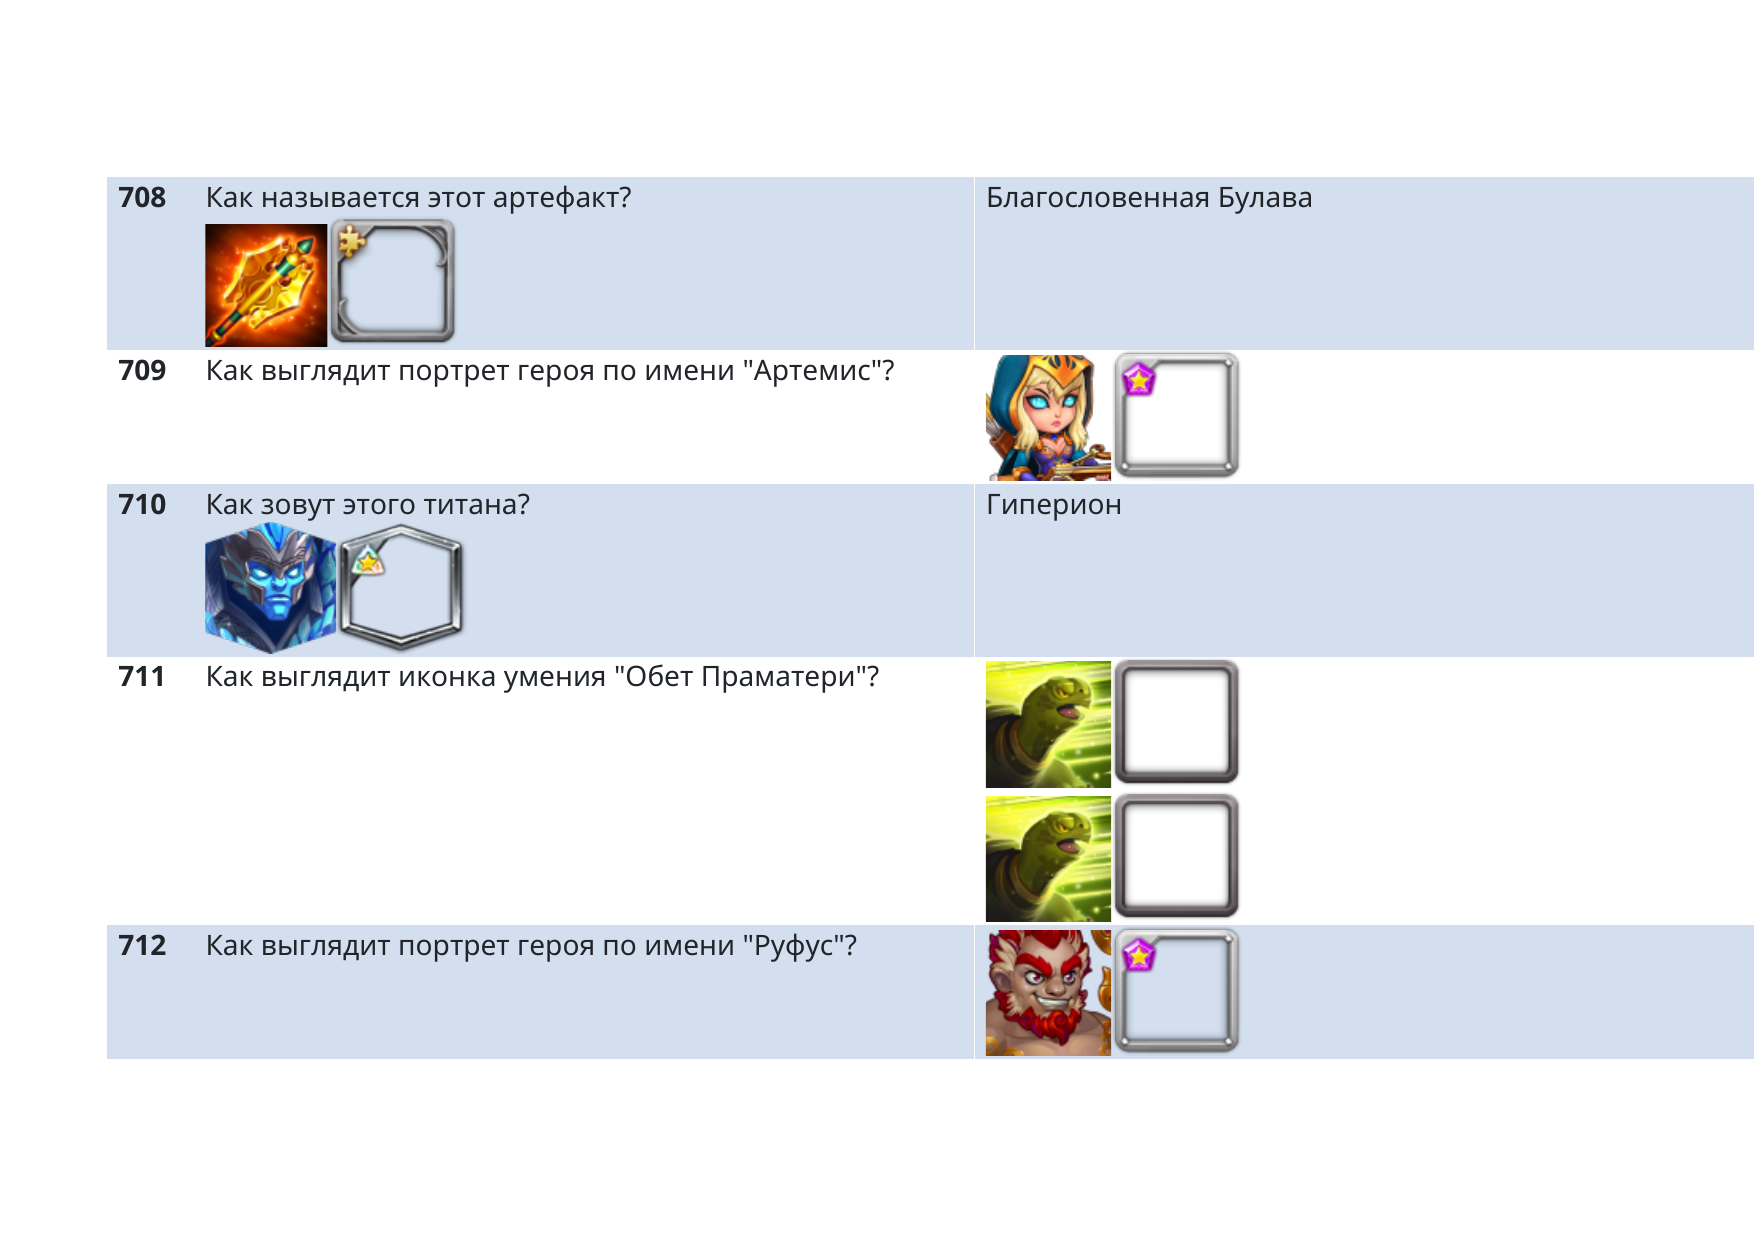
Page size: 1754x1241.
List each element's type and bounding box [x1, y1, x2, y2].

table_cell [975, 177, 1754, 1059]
picture [985, 791, 1243, 922]
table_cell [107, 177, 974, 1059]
picture [205, 522, 468, 654]
picture [985, 925, 1243, 1056]
picture [205, 215, 459, 347]
picture [985, 656, 1243, 788]
picture [985, 349, 1243, 481]
